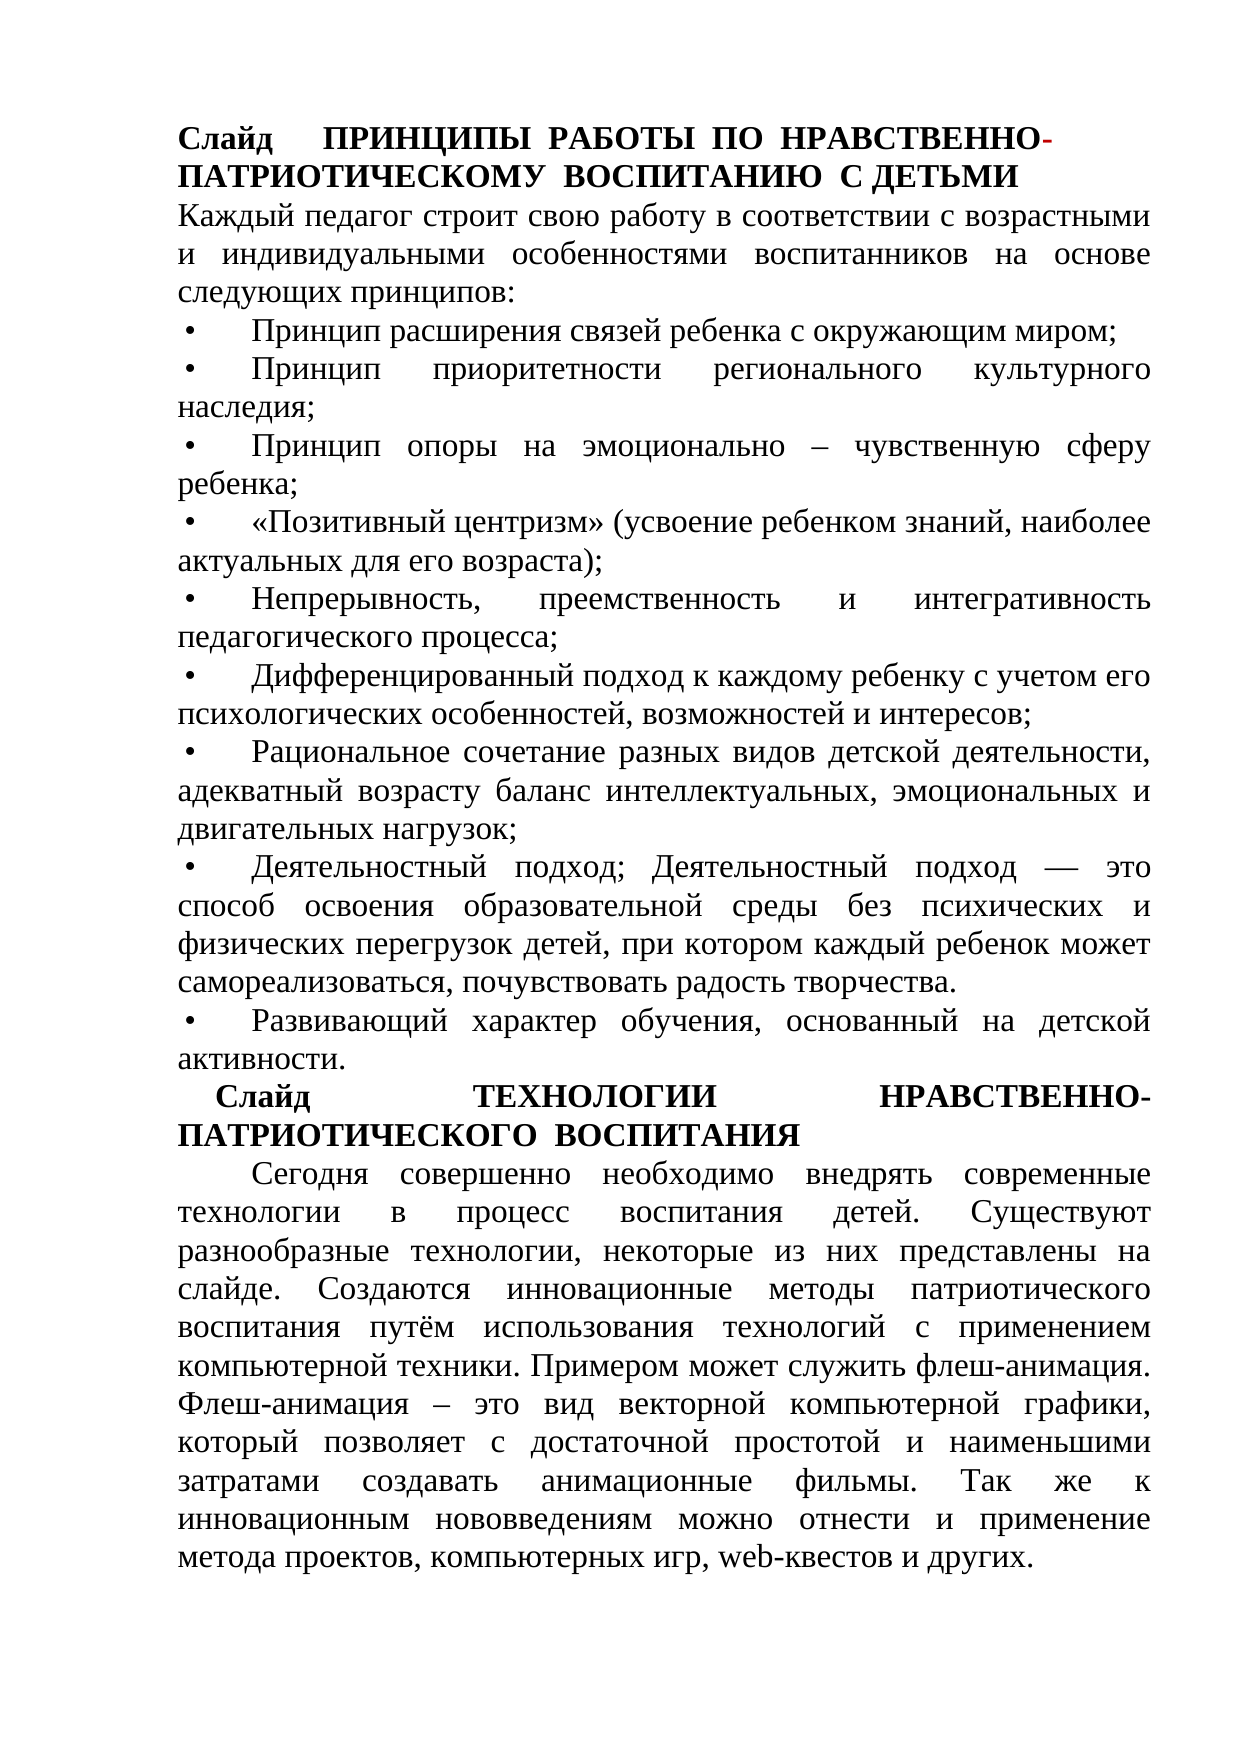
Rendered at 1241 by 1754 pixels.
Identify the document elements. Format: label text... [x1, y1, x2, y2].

text Каждый педагог строит свою работу в соответствии с возрастными и индивидуальными особенностями воспитанников на основе следующих принципов: [177, 195, 1152, 310]
list Принцип опоры на эмоционально – чувственную сферу ребенка; [177, 425, 1152, 501]
list Рациональное сочетание разных видов детской деятельности, адекватный возрасту баланс интеллектуальных, эмоциональных и двигательных нагрузок; [177, 731, 1152, 846]
list Дифференцированный подход к каждому ребенку с учетом его психологических особенностей, возможностей и интересов; [177, 655, 1152, 731]
list Развивающий характер обучения, основанный на детской активности. [177, 1000, 1152, 1076]
list Принцип приоритетности регионального культурного наследия; [177, 348, 1152, 425]
text Сегодня совершенно необходимо внедрять современные технологии в процесс воспитания детей. Существуют разнообразные технологии, некоторые из них представлены на слайде. Создаются инновационные методы патриотического воспитания путём использования технологий с применением компьютерной техники. Примером может служить флеш-анимация. Флеш-анимация – это вид векторной компьютерной графики, который позволяет с достаточной простотой и наименьшими затратами создавать анимационные фильмы. Так же к инновационным нововведениям можно отнести и применение метода проектов, компьютерных игр, web-квестов и других. [177, 1153, 1152, 1575]
text Слайд ТЕХНОЛОГИИ НРАВСТВЕННО-ПАТРИОТИЧЕСКОГО ВОСПИТАНИЯ [177, 1076, 1152, 1153]
list Непрерывность, преемственность и интегративность педагогического процесса; [177, 578, 1152, 655]
list Деятельностный подход; Деятельностный подход — это способ освоения образовательной среды без психических и физических перегрузок детей, при котором каждый ребенок может самореализоваться, почувствовать радость творчества. [177, 846, 1152, 1000]
text Слайд ПРИНЦИПЫ РАБОТЫ ПО НРАВСТВЕННО-ПАТРИОТИЧЕСКОМУ ВОСПИТАНИЮ С ДЕТЬМИ [177, 118, 1152, 195]
list «Позитивный центризм» (усвоение ребенком знаний, наиболее актуальных для его возраста); [177, 501, 1152, 578]
list Принцип расширения связей ребенка с окружающим миром; [177, 310, 1152, 348]
